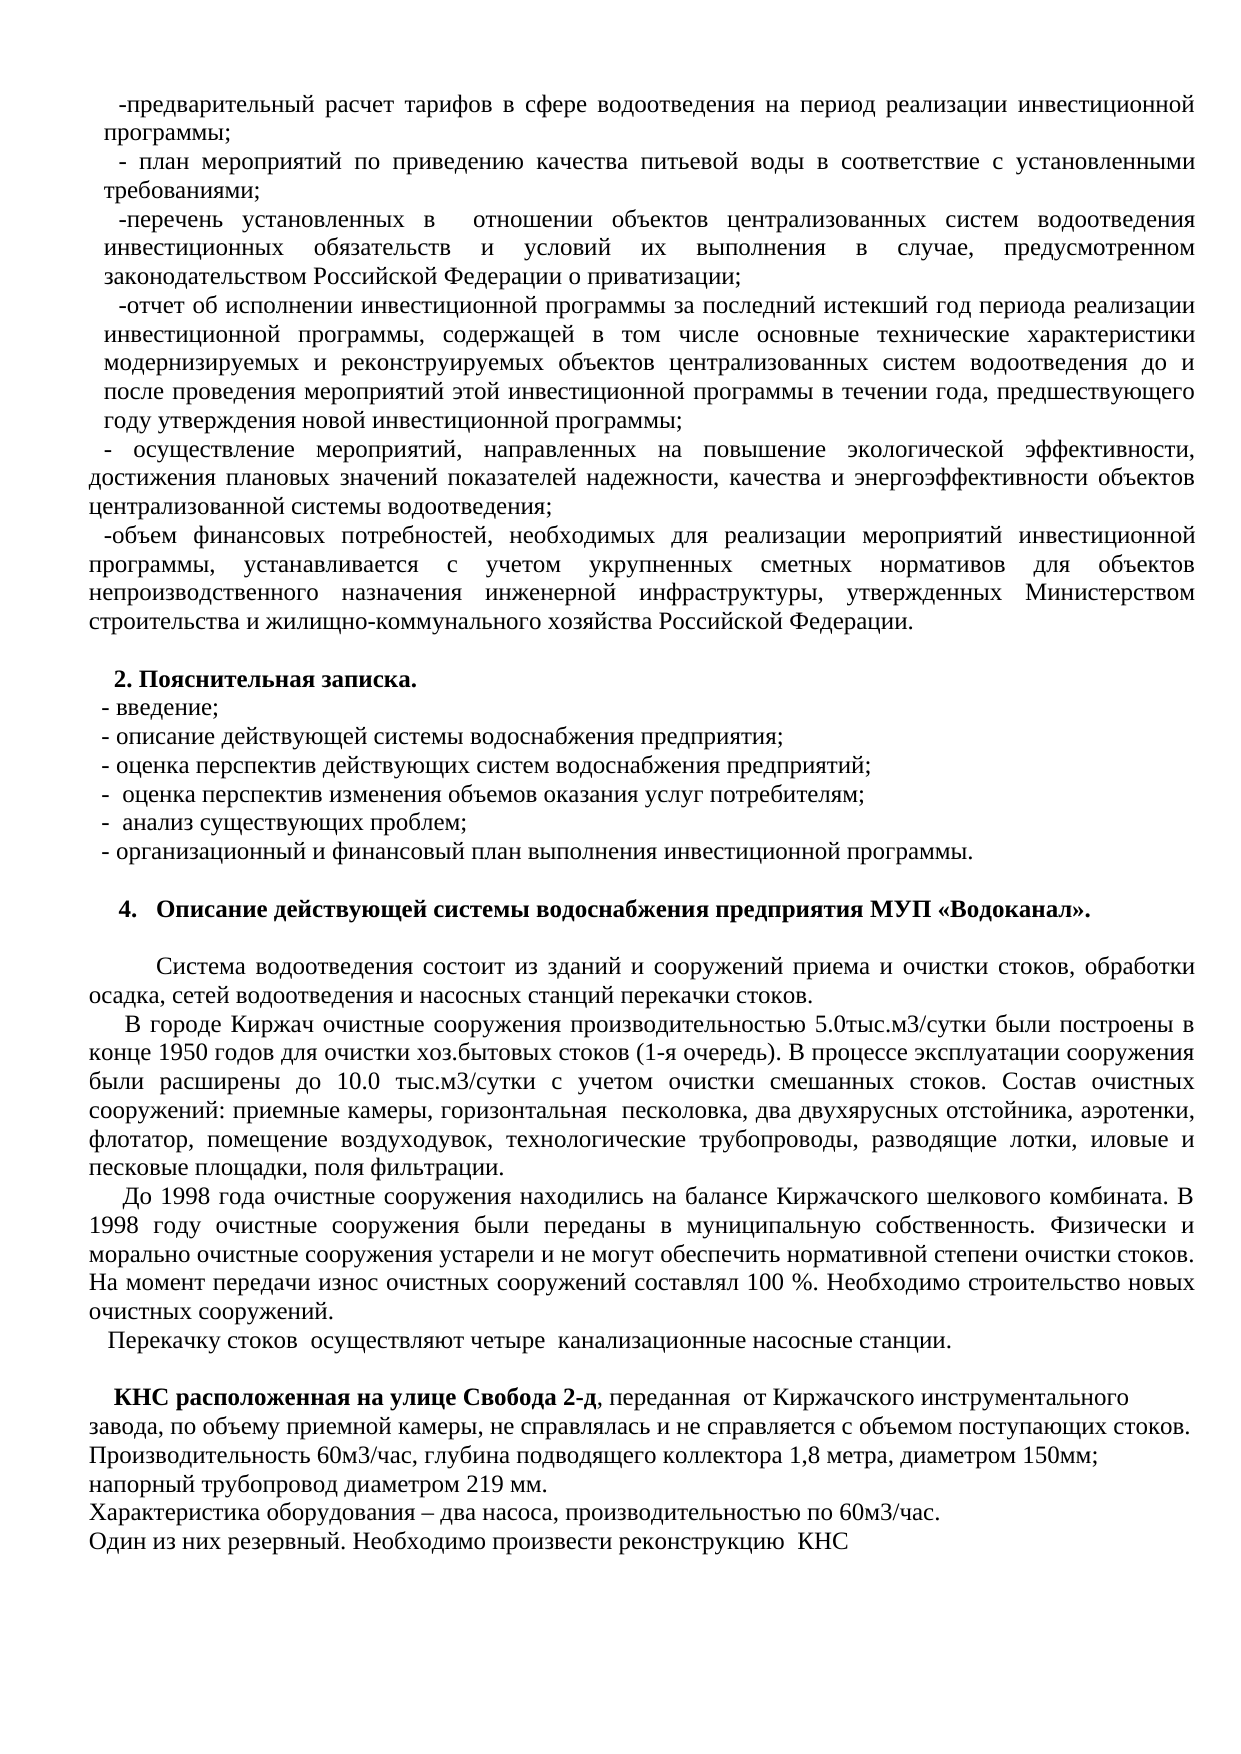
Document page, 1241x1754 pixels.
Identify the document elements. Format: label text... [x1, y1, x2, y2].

text -объем финансовых потребностей, необходимых для реализации мероприятий инвестиционной программы, устанавливается с учетом укрупненных сметных нормативов для объектов непроизводственного назначения инженерной инфраструктуры, утвержденных Министерством строительства и жилищно-коммунального хозяйства Российской Федерации. [89, 520, 1196, 635]
text 2. Пояснительная записка. [89, 664, 1196, 692]
text - анализ существующих проблем; [89, 807, 1196, 836]
text -предварительный расчет тарифов в сфере водоотведения на период реализации инвестиционной программы; [103, 89, 1196, 146]
text - описание действующей системы водоснабжения предприятия; [89, 721, 1196, 750]
text - оценка перспектив изменения объемов оказания услуг потребителям; [89, 779, 1196, 807]
text - план мероприятий по приведению качества питьевой воды в соответствие с установленными требованиями; [103, 146, 1196, 204]
text - осуществление мероприятий, направленных на повышение экологической эффективности, достижения плановых значений показателей надежности, качества и энергоэффективности объектов централизованной системы водоотведения; [89, 434, 1196, 520]
text Перекачку стоков осуществляют четыре канализационные насосные станции. [89, 1325, 1196, 1354]
text Характеристика оборудования – два насоса, производительностью по 60м3/час. [89, 1497, 1196, 1526]
text До 1998 года очистные сооружения находились на балансе Киржачского шелкового комбината. В 1998 году очистные сооружения были переданы в муниципальную собственность. Физически и морально очистные сооружения устарели и не могут обеспечить нормативной степени очистки стоков. На момент передачи износ очистных сооружений составлял 100 %. Необходимо строительство новых очистных сооружений. [89, 1181, 1196, 1325]
text -перечень установленных в отношении объектов централизованных систем водоотведения инвестиционных обязательств и условий их выполнения в случае, предусмотренном законодательством Российской Федерации о приватизации; [103, 204, 1196, 290]
text В городе Киржач очистные сооружения производительностью 5.0тыс.м3/сутки были построены в конце 1950 годов для очистки хоз.бытовых стоков (1-я очередь). В процессе эксплуатации сооружения были расширены до 10.0 тыс.м3/сутки с учетом очистки смешанных стоков. Состав очистных сооружений: приемные камеры, горизонтальная песколовка, два двухярусных отстойника, аэротенки, флотатор, помещение воздуходувок, технологические трубопроводы, разводящие лотки, иловые и песковые площадки, поля фильтрации. [89, 1009, 1196, 1181]
text - организационный и финансовый план выполнения инвестиционной программы. [89, 836, 1196, 865]
text Один из них резервный. Необходимо произвести реконструкцию КНС [89, 1526, 1196, 1555]
text КНС расположенная на улице Свобода 2-д, переданная от Киржачского инструментального завода, по объему приемной камеры, не справлялась и не справляется с объемом поступающих стоков. Производительность 60м3/час, глубина подводящего коллектора 1,8 метра, диаметром 150мм; напорный трубопровод диаметром 219 мм. [89, 1382, 1196, 1497]
text - введение; [89, 692, 1196, 721]
list Описание действующей системы водоснабжения предприятия МУП «Водоканал». [118, 894, 1196, 922]
text Система водоотведения состоит из зданий и сооружений приема и очистки стоков, обработки осадка, сетей водоотведения и насосных станций перекачки стоков. [89, 951, 1196, 1009]
text -отчет об исполнении инвестиционной программы за последний истекший год периода реализации инвестиционной программы, содержащей в том числе основные технические характеристики модернизируемых и реконструируемых объектов централизованных систем водоотведения до и после проведения мероприятий этой инвестиционной программы в течении года, предшествующего году утверждения новой инвестиционной программы; [103, 290, 1196, 434]
text - оценка перспектив действующих систем водоснабжения предприятий; [89, 750, 1196, 779]
